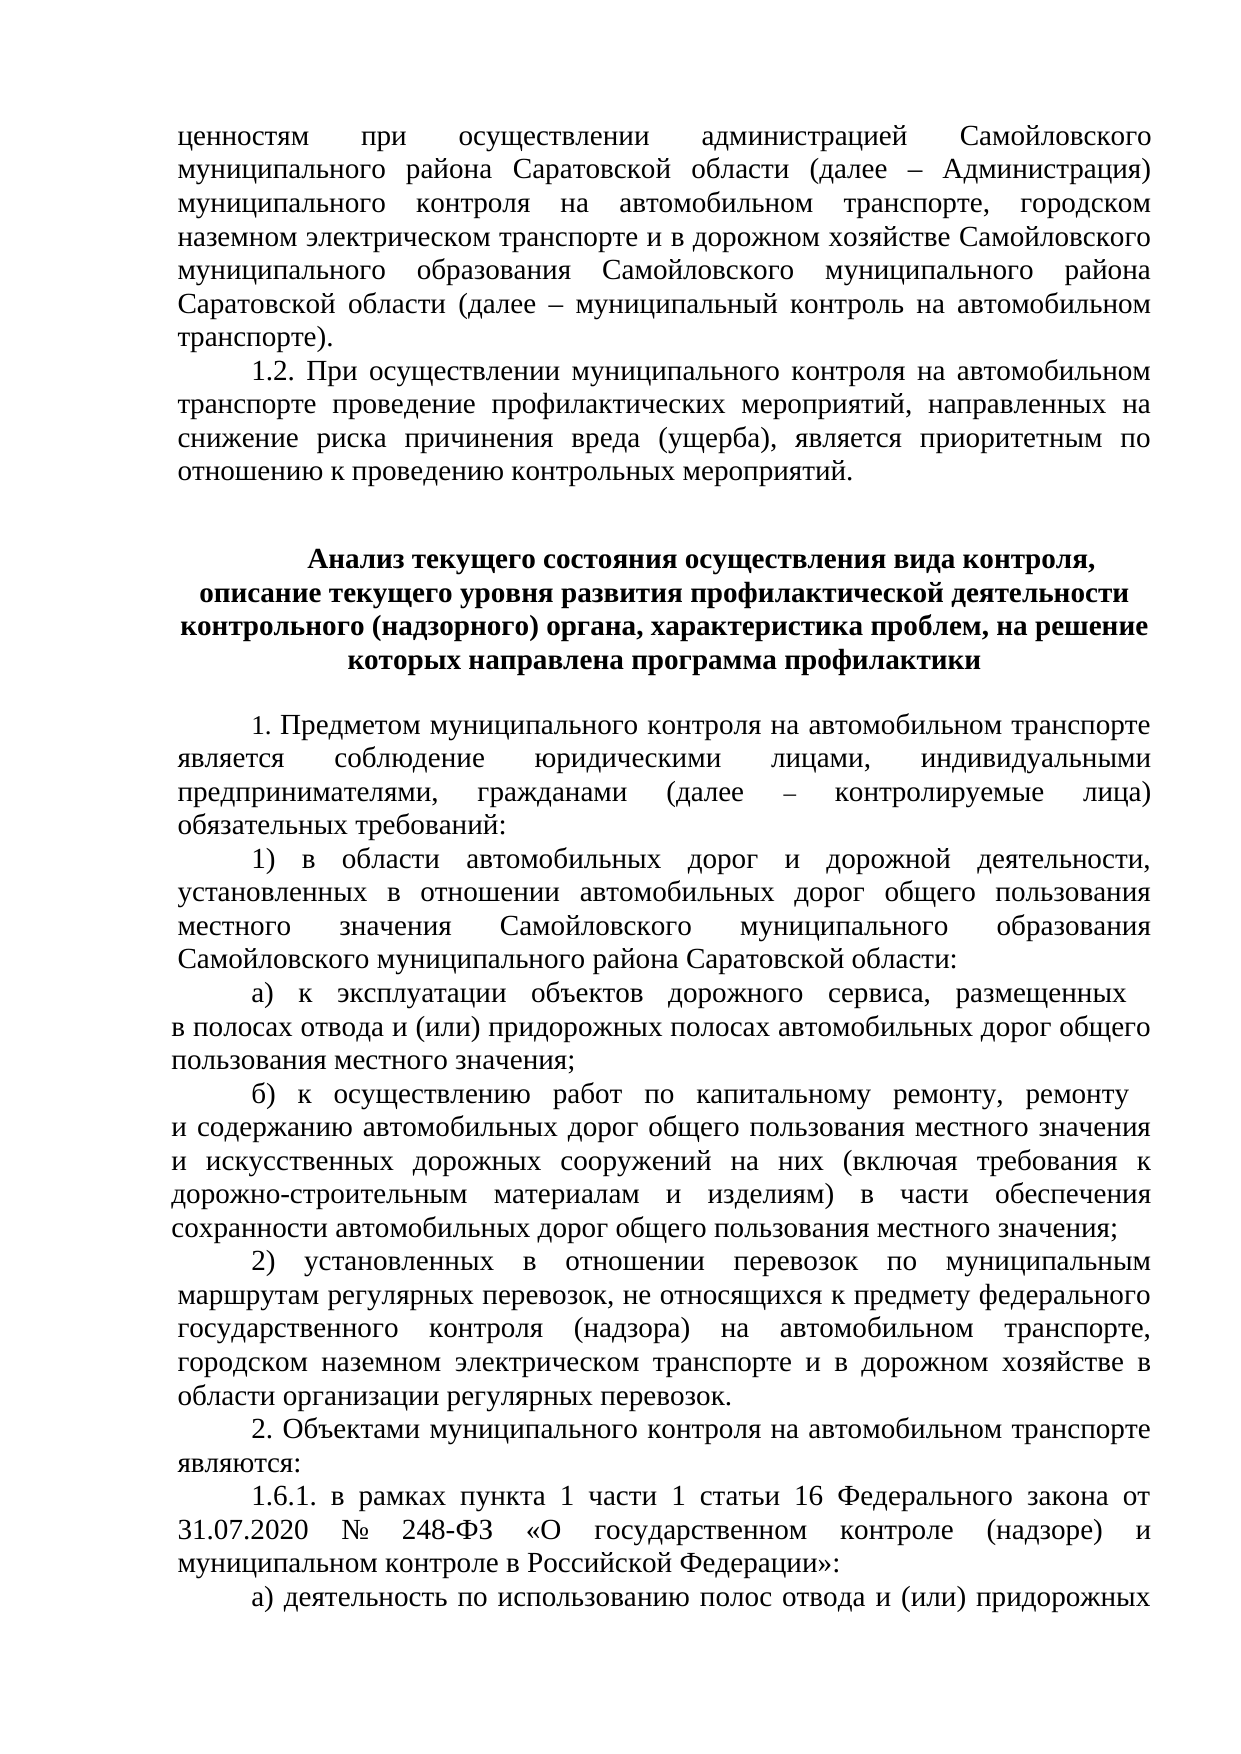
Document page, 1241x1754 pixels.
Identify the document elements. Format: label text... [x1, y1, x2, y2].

text 1. Предметом муниципального контроля на автомобильном транспорте является соблюдение юридическими лицами, индивидуальными предпринимателями, гражданами (далее – контролируемые лица) обязательных требований: [177, 707, 1152, 841]
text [177, 118, 1152, 353]
text Анализ текущего состояния осуществления вида контроля, описание текущего уровня развития профилактической деятельности контрольного (надзорного) органа, характеристика проблем, на решение которых направлена программа профилактики [177, 541, 1152, 676]
text 1.6.1. в рамках пункта 1 части 1 статьи 16 Федерального закона от 31.07.2020 № 248-ФЗ «О государственном контроле (надзоре) и муниципальном контроле в Российской Федерации»: [177, 1478, 1152, 1579]
text б) к осуществлению работ по капитальному ремонту, ремонту и содержанию автомобильных дорог общего пользования местного значения и искусственных дорожных сооружений на них (включая требования к дорожно-строительным материалам и изделиям) в части обеспечения сохранности автомобильных дорог общего пользования местного значения; [171, 1076, 1152, 1243]
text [177, 1579, 1152, 1612]
text 1.2. При осуществлении муниципального контроля на автомобильном транспорте проведение профилактических мероприятий, направленных на снижение риска причинения вреда (ущерба), является приоритетным по отношению к проведению контрольных мероприятий. [177, 353, 1152, 487]
text 2) установленных в отношении перевозок по муниципальным маршрутам регулярных перевозок, не относящихся к предмету федерального государственного контроля (надзора) на автомобильном транспорте, городском наземном электрическом транспорте и в дорожном хозяйстве в области организации регулярных перевозок. [177, 1243, 1152, 1411]
text а) к эксплуатации объектов дорожного сервиса, размещенных в полосах отвода и (или) придорожных полосах автомобильных дорог общего пользования местного значения; [171, 975, 1152, 1076]
text 1) в области автомобильных дорог и дорожной деятельности, установленных в отношении автомобильных дорог общего пользования местного значения Самойловского муниципального образования Самойловского муниципального района Саратовской области: [177, 841, 1152, 975]
text 2. Объектами муниципального контроля на автомобильном транспорте являются: [177, 1411, 1152, 1478]
